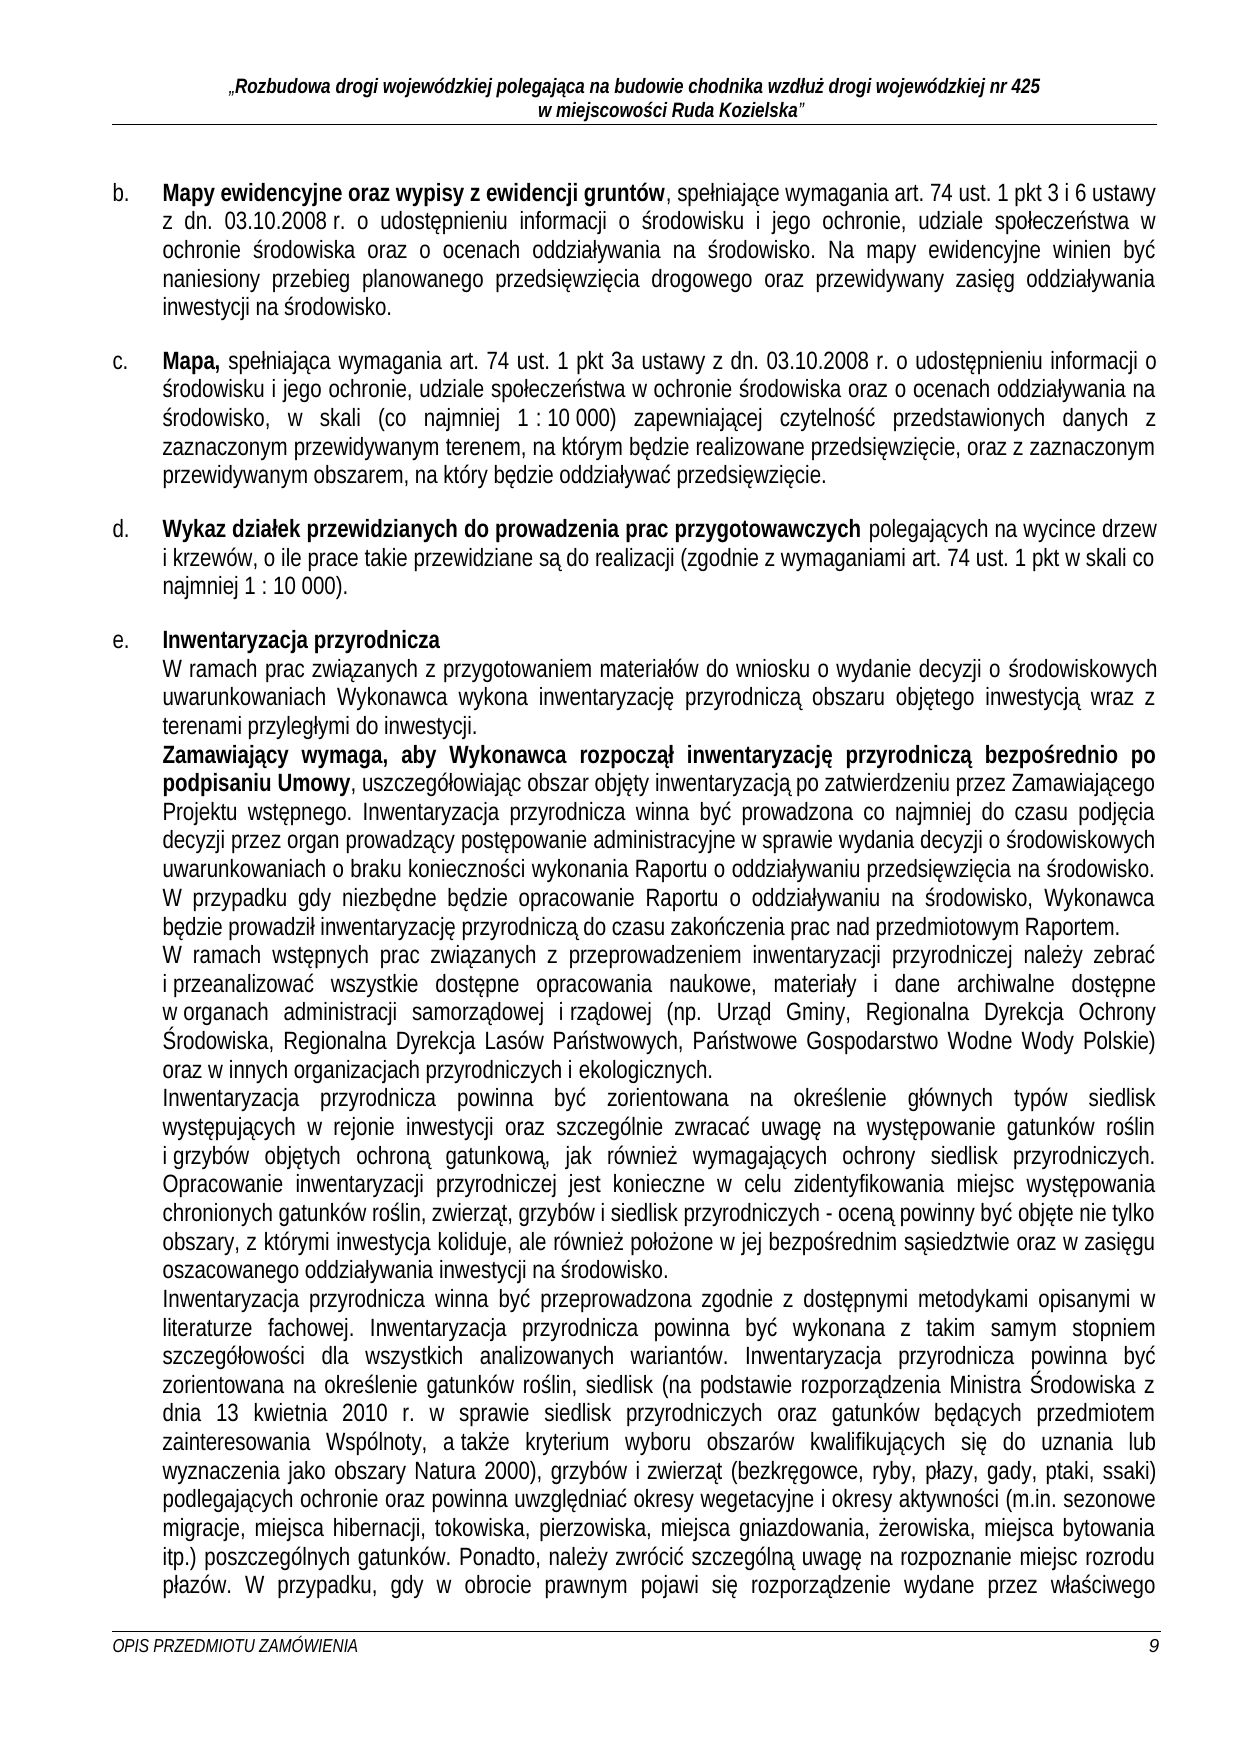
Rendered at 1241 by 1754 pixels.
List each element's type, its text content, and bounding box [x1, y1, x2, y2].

text Inwentaryzacja przyrodnicza powinna być zorientowana na określenie głównych typów siedlisk występujących w rejonie inwestycji oraz szczególnie zwracać uwagę na występowanie gatunków roślin i grzybów objętych ochroną gatunkową, jak również wymagających ochrony siedlisk przyrodniczych. Opracowanie inwentaryzacji przyrodniczej jest konieczne w celu zidentyfikowania miejsc występowania chronionych gatunków roślin, zwierząt, grzybów i siedlisk przyrodniczych - oceną powinny być objęte nie tylko obszary, z którymi inwestycja koliduje, ale również położone w jej bezpośrednim sąsiedztwie oraz w zasięgu oszacowanego oddziaływania inwestycji na środowisko. [162, 1083, 1157, 1284]
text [162, 1284, 1157, 1599]
list Wykaz działek przewidzianych do prowadzenia prac przygotowawczych polegających na wycince drzew i krzewów, o ile prace takie przewidziane są do realizacji (zgodnie z wymaganiami art. 74 ust. 1 pkt w skali co najmniej 1 : 10 000). [112, 514, 1157, 600]
list Inwentaryzacja przyrodnicza W ramach prac związanych z przygotowaniem materiałów do wniosku o wydanie decyzji o środowiskowych uwarunkowaniach Wykonawca wykona inwentaryzację przyrodniczą obszaru objętego inwestycją wraz z terenami przyległymi do inwestycji. Zamawiający wymaga, aby Wykonawca rozpoczął inwentaryzację przyrodniczą bezpośrednio po podpisaniu Umowy, uszczegółowiając obszar objęty inwentaryzacją po zatwierdzeniu przez Zamawiającego Projektu wstępnego. Inwentaryzacja przyrodnicza winna być prowadzona co najmniej do czasu podjęcia decyzji przez organ prowadzący postępowanie administracyjne w sprawie wydania decyzji o środowiskowych uwarunkowaniach o braku konieczności wykonania Raportu o oddziaływaniu przedsięwzięcia na środowisko. W przypadku gdy niezbędne będzie opracowanie Raportu o oddziaływaniu na środowisko, Wykonawca będzie prowadził inwentaryzację przyrodniczą do czasu zakończenia prac nad przedmiotowym Raportem. [112, 625, 1157, 940]
list Mapy ewidencyjne oraz wypisy z ewidencji gruntów, spełniające wymagania art. 74 ust. 1 pkt 3 i 6 ustawy z dn. 03.10.2008 r. o udostępnieniu informacji o środowisku i jego ochronie, udziale społeczeństwa w ochronie środowiska oraz o ocenach oddziaływania na środowisko. Na mapy ewidencyjne winien być naniesiony przebieg planowanego przedsięwzięcia drogowego oraz przewidywany zasięg oddziaływania inwestycji na środowisko. [112, 178, 1157, 321]
list Mapa, spełniająca wymagania art. 74 ust. 1 pkt 3a ustawy z dn. 03.10.2008 r. o udostępnieniu informacji o środowisku i jego ochronie, udziale społeczeństwa w ochronie środowiska oraz o ocenach oddziaływania na środowisko, w skali (co najmniej 1 : 10 000) zapewniającej czytelność przedstawionych danych z zaznaczonym przewidywanym terenem, na którym będzie realizowane przedsięwzięcie, oraz z zaznaczonym przewidywanym obszarem, na który będzie oddziaływać przedsięwzięcie. [112, 346, 1157, 489]
text W ramach wstępnych prac związanych z przeprowadzeniem inwentaryzacji przyrodniczej należy zebrać i przeanalizować wszystkie dostępne opracowania naukowe, materiały i dane archiwalne dostępne w organach administracji samorządowej i rządowej (np. Urząd Gminy, Regionalna Dyrekcja Ochrony Środowiska, Regionalna Dyrekcja Lasów Państwowych, Państwowe Gospodarstwo Wodne Wody Polskie) oraz w innych organizacjach przyrodniczych i ekologicznych. [162, 940, 1157, 1083]
